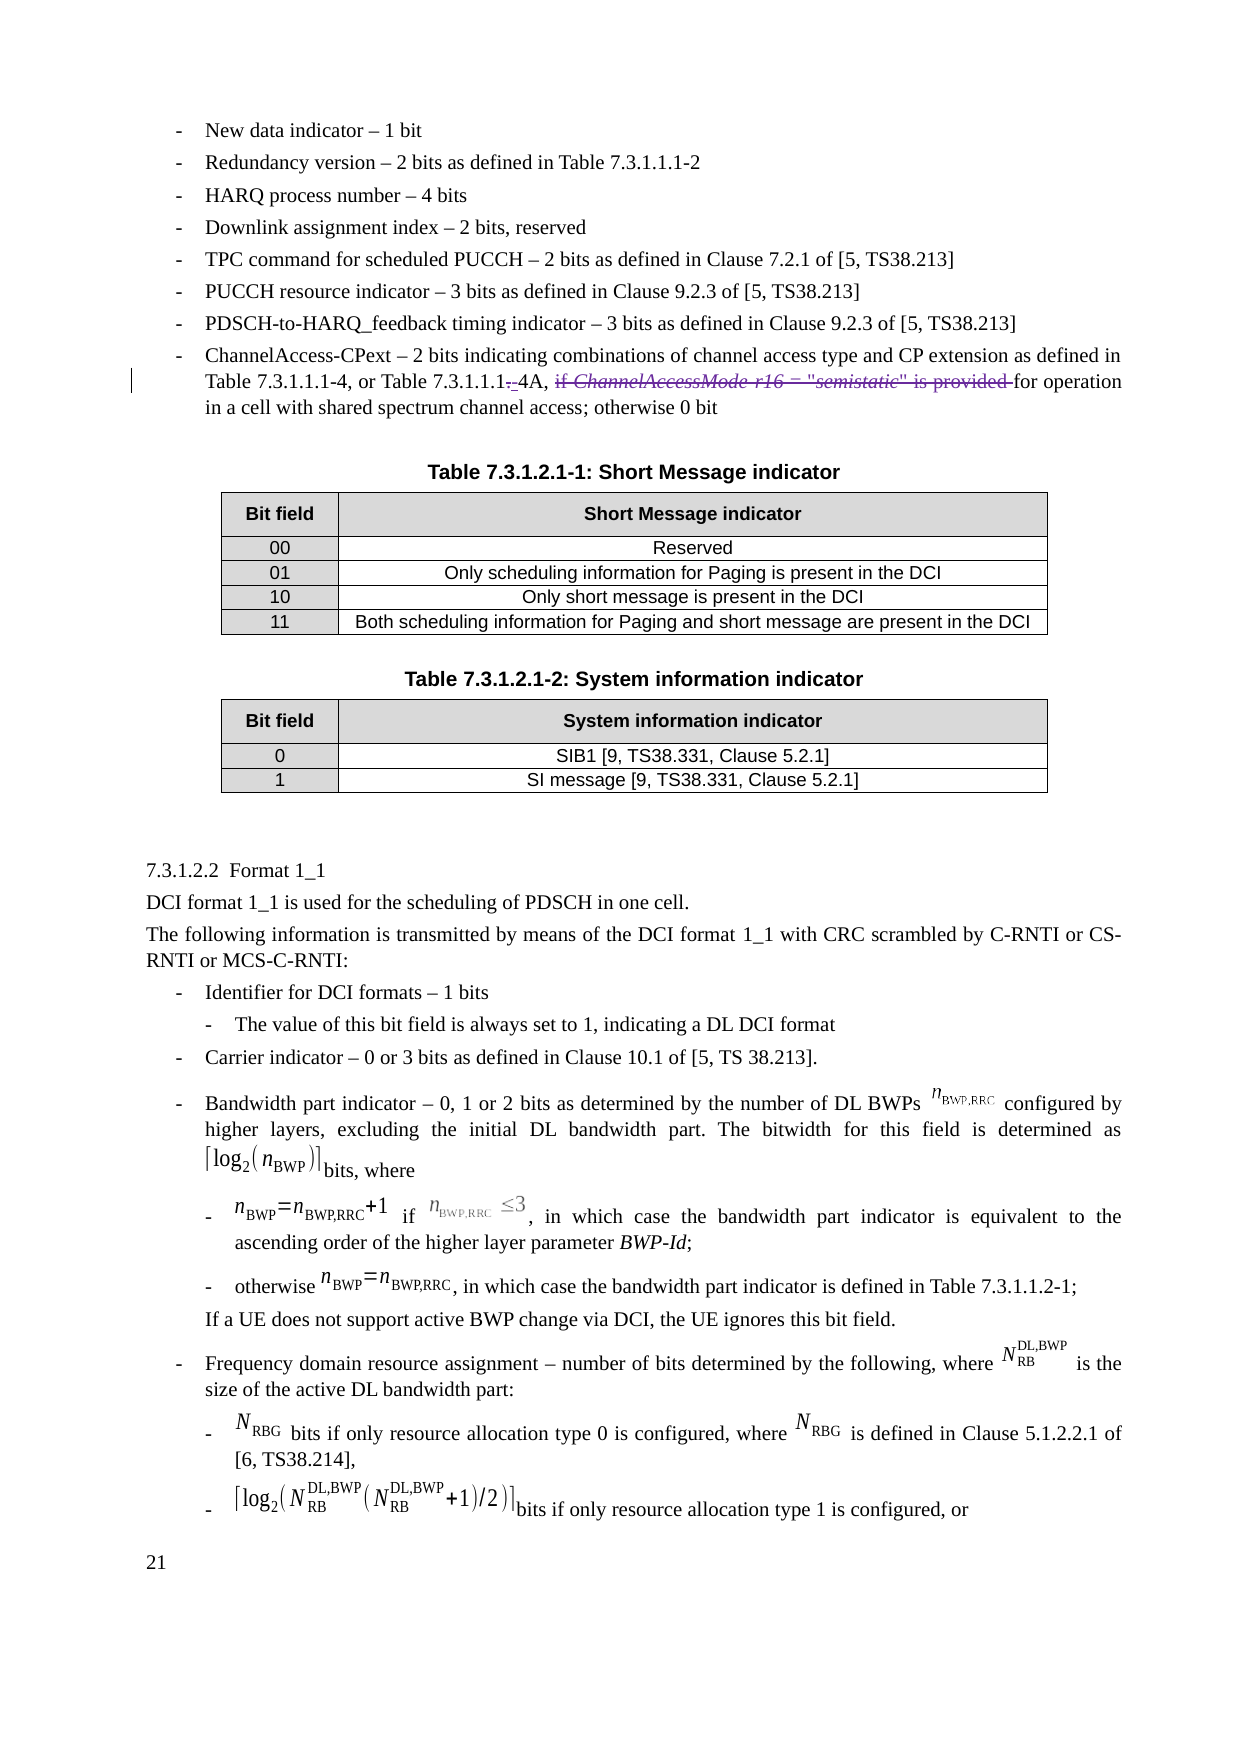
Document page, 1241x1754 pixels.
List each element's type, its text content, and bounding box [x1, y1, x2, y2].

text - Redundancy version – 2 bits as defined in Table 7.3.1.1.1-2 [175, 150, 1122, 174]
text - New data indicator – 1 bit [175, 118, 1122, 142]
text - Downlink assignment index – 2 bits, reserved [175, 215, 1122, 239]
table_cell SIB1 [9, TS38.331, Clause 5.2.1] [339, 744, 1047, 768]
text - PUCCH resource indicator – 3 bits as defined in Clause 9.2.3 of [5, TS38.213] [175, 279, 1122, 303]
table_cell 00 [222, 537, 338, 560]
text - Identifier for DCI formats – 1 bits [175, 980, 1122, 1004]
text - bits if only resource allocation type 0 is configured, where is defined in Clause 5.1.2.2.1 of [6, TS38.214], [205, 1409, 1122, 1471]
table_cell 1 [222, 769, 338, 792]
text Table 7.3.1.2.1-1: Short Message indicator [146, 460, 1122, 484]
text - Carrier indicator – 0 or 3 bits as defined in Clause 10.1 of [5, TS 38.213]. [175, 1044, 1122, 1069]
text - PDSCH-to-HARQ_feedback timing indicator – 3 bits as defined in Clause 9.2.3 of [5, TS38.213] [175, 311, 1122, 335]
text - TPC command for scheduled PUCCH – 2 bits as defined in Clause 7.2.1 of [5, TS38.213] [175, 247, 1122, 271]
table_cell 0 [222, 744, 338, 768]
text The following information is transmitted by means of the DCI format 1_1 with CRC scrambled by C-RNTI or CS-RNTI or MCS-C-RNTI: [146, 922, 1122, 972]
table_header Bit field [222, 700, 338, 743]
text - Frequency domain resource assignment – number of bits determined by the following, where is the size of the active DL bandwidth part: [175, 1339, 1122, 1401]
table_cell 01 [222, 561, 338, 585]
text 7.3.1.2.2 Format 1_1 [146, 858, 1122, 882]
table_header System information indicator [339, 700, 1047, 743]
text - HARQ process number – 4 bits [175, 182, 1122, 207]
table_cell Both scheduling information for Paging and short message are present in the DCI [339, 610, 1047, 634]
table_cell SI message [9, TS38.331, Clause 5.2.1] [339, 769, 1047, 792]
text - if , in which case the bandwidth part indicator is equivalent to the ascending order of the higher layer parameter BWP-Id; [205, 1190, 1122, 1254]
text - Bandwidth part indicator – 0, 1 or 2 bits as determined by the number of DL BWPs configured by higher layers, excluding the initial DL bandwidth part. The bitwidth for this field is determined as bits, where [175, 1077, 1122, 1182]
text - bits if only resource allocation type 1 is configured, or [205, 1479, 1122, 1521]
table_header Short Message indicator [339, 493, 1047, 536]
text If a UE does not support active BWP change via DCI, the UE ignores this bit field. [205, 1306, 1122, 1331]
table_cell Only scheduling information for Paging is present in the DCI [339, 561, 1047, 585]
table_cell 10 [222, 586, 338, 609]
table_header Bit field [222, 493, 338, 536]
text - The value of this bit field is always set to 1, indicating a DL DCI format [205, 1012, 1122, 1036]
text DCI format 1_1 is used for the scheduling of PDSCH in one cell. [146, 890, 1122, 914]
table_cell Only short message is present in the DCI [339, 586, 1047, 609]
text Table 7.3.1.2.1-2: System information indicator [146, 667, 1122, 691]
text - otherwise , in which case the bandwidth part indicator is defined in Table 7.3.1.1.2-1; [205, 1262, 1122, 1298]
table_cell Reserved [339, 537, 1047, 560]
text - ChannelAccess-CPext – 2 bits indicating combinations of channel access type and CP extension as defined in Table 7.3.1.1.1-4, or Table 7.3.1.1.14A, for operation in a cell with shared spectrum channel access; otherwise 0 bit [175, 343, 1122, 419]
table_cell 11 [222, 610, 338, 634]
